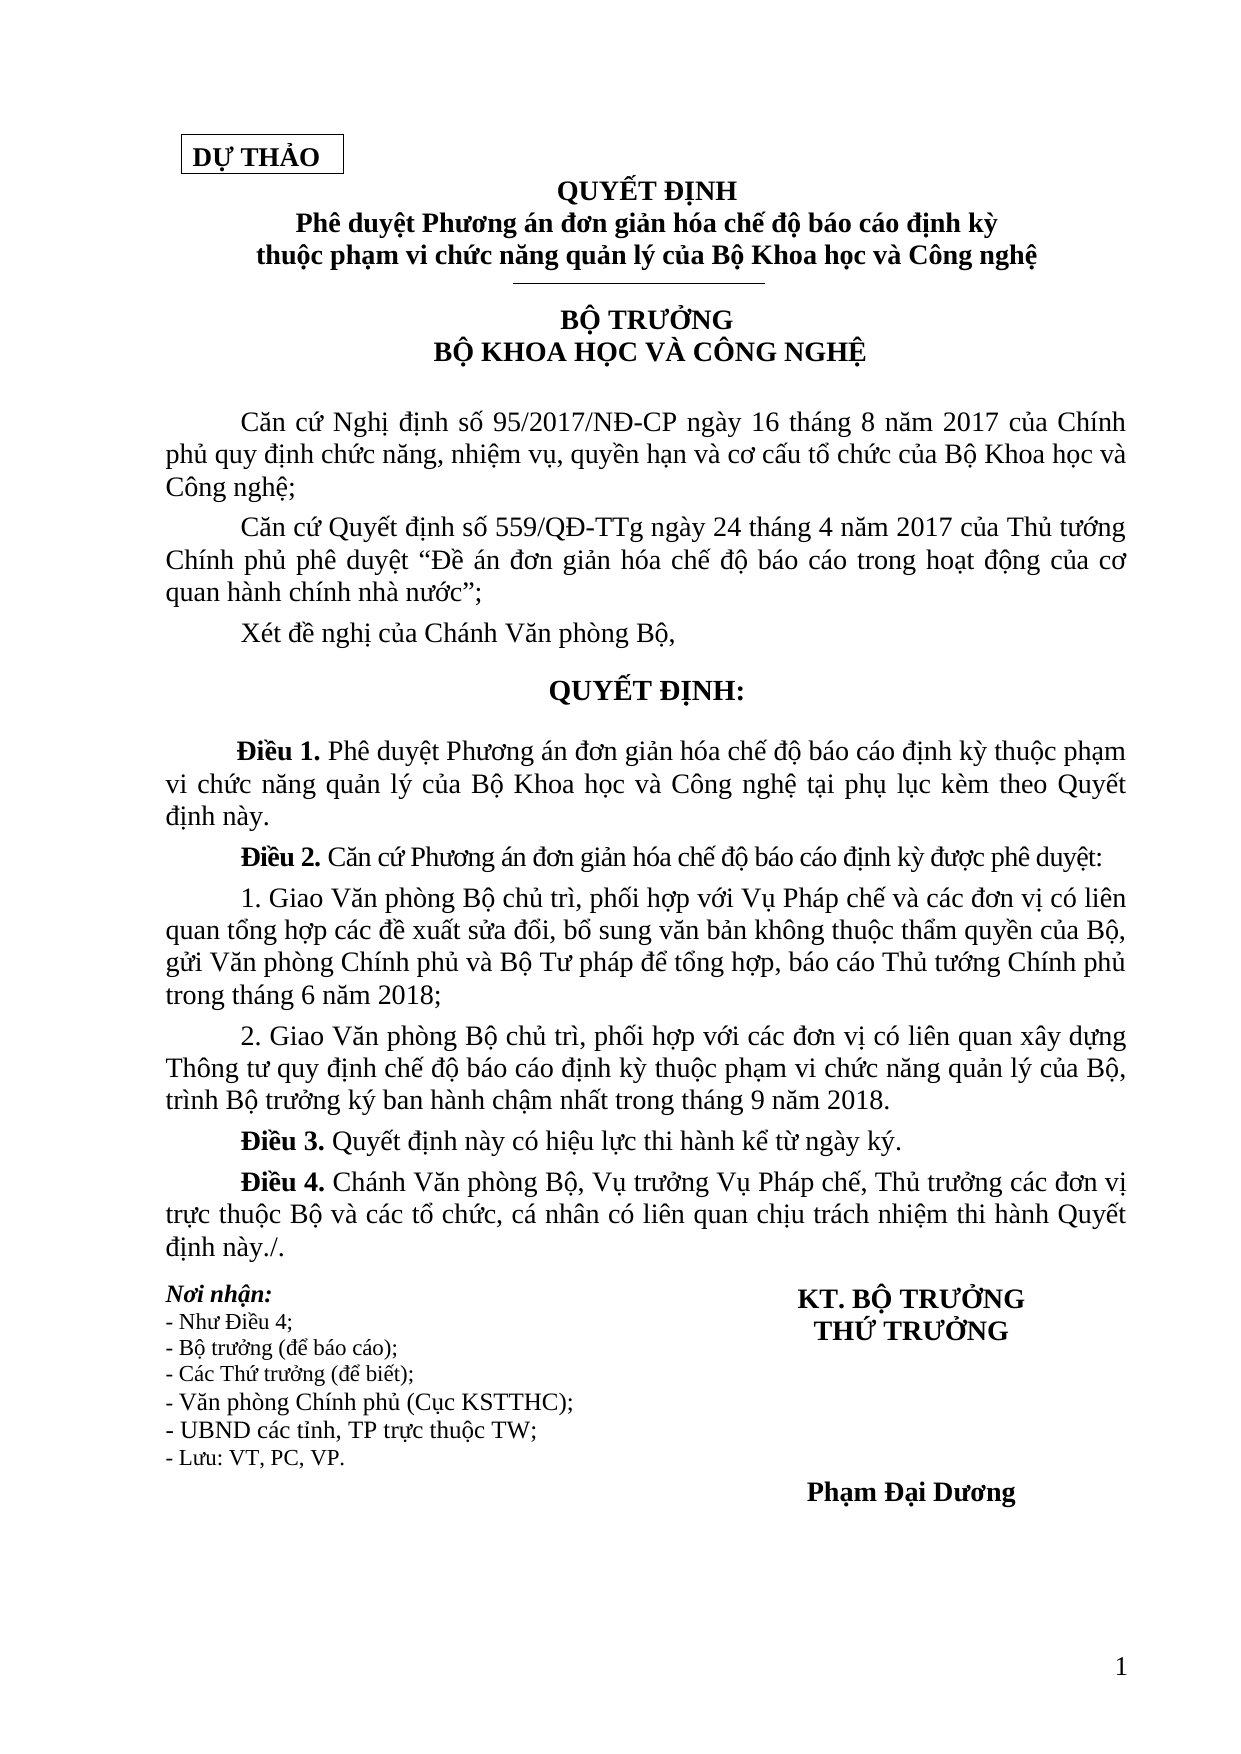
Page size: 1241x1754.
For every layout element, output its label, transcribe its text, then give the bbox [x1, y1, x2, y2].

text Phê duyệt Phương án đơn giản hóa chế độ báo cáo định kỳ [165, 206, 1128, 238]
text 1. Giao Văn phòng Bộ chủ trì, phối hợp với Vụ Pháp chế và các đơn vị có liên quan tổng hợp các đề xuất sửa đổi, bổ sung văn bản không thuộc thẩm quyền của Bộ, gửi Văn phòng Chính phủ và Bộ Tư pháp để tổng hợp, báo cáo Thủ tướng Chính phủ trong tháng 6 năm 2018; [165, 881, 1128, 1010]
text Điều 1. Phê duyệt Phương án đơn giản hóa chế độ báo cáo định kỳ thuộc phạm vi chức năng quản lý của Bộ Khoa học và Công nghệ tại phụ lục kèm theo Quyết định này. [165, 734, 1128, 832]
text BỘ TRƯỞNG [165, 303, 1128, 336]
text Điều 3. Quyết định này có hiệu lực thi hành kể từ ngày ký. [165, 1124, 1128, 1157]
text QUYẾT ĐỊNH [165, 173, 1128, 206]
text QUYẾT ĐỊNH: [165, 673, 1128, 707]
text 2. Giao Văn phòng Bộ chủ trì, phối hợp với các đơn vị có liên quan xây dựng Thông tư quy định chế độ báo cáo định kỳ thuộc phạm vi chức năng quản lý của Bộ, trình Bộ trưởng ký ban hành chậm nhất trong tháng 9 năm 2018. [165, 1019, 1128, 1116]
table_header DỰ THẢO [182, 135, 343, 172]
text Điều 4. Chánh Văn phòng Bộ, Vụ trưởng Vụ Pháp chế, Thủ trưởng các đơn vị trực thuộc Bộ và các tổ chức, cá nhân có liên quan chịu trách nhiệm thi hành Quyết định này./. [165, 1165, 1128, 1262]
table_header KT. BỘ TRƯỞNG THỨ TRƯỞNG Phạm Đại Dương [668, 1269, 1155, 1507]
text Căn cứ Nghị định số 95/2017/NĐ-CP ngày 16 tháng 8 năm 2017 của Chính phủ quy định chức năng, nhiệm vụ, quyền hạn và cơ cấu tổ chức của Bộ Khoa học và Công nghệ; [165, 405, 1128, 502]
text Xét đề nghị của Chánh Văn phòng Bộ, [165, 616, 1128, 648]
table_header Nơi nhận: - Như Điều 4; - Bộ trưởng (để báo cáo); - Các Thứ trưởng (để biết); - Văn phòng Chính phủ (Cục KSTTHC); - UBND các tỉnh, TP trực thuộc TW; - Lưu: VT, PC, VP. [154, 1269, 667, 1507]
text BỘ KHOA HỌC VÀ CÔNG NGHỆ [165, 336, 1128, 368]
text thuộc phạm vi chức năng quản lý của Bộ Khoa học và Công nghệ [165, 238, 1128, 271]
text Căn cứ Quyết định số 559/QĐ-TTg ngày 24 tháng 4 năm 2017 của Thủ tướng Chính phủ phê duyệt “Đề án đơn giản hóa chế độ báo cáo trong hoạt động của cơ quan hành chính nhà nước”; [165, 511, 1128, 608]
text Điều 2. Căn cứ Phương án đơn giản hóa chế độ báo cáo định kỳ được phê duyệt: [165, 840, 1128, 872]
